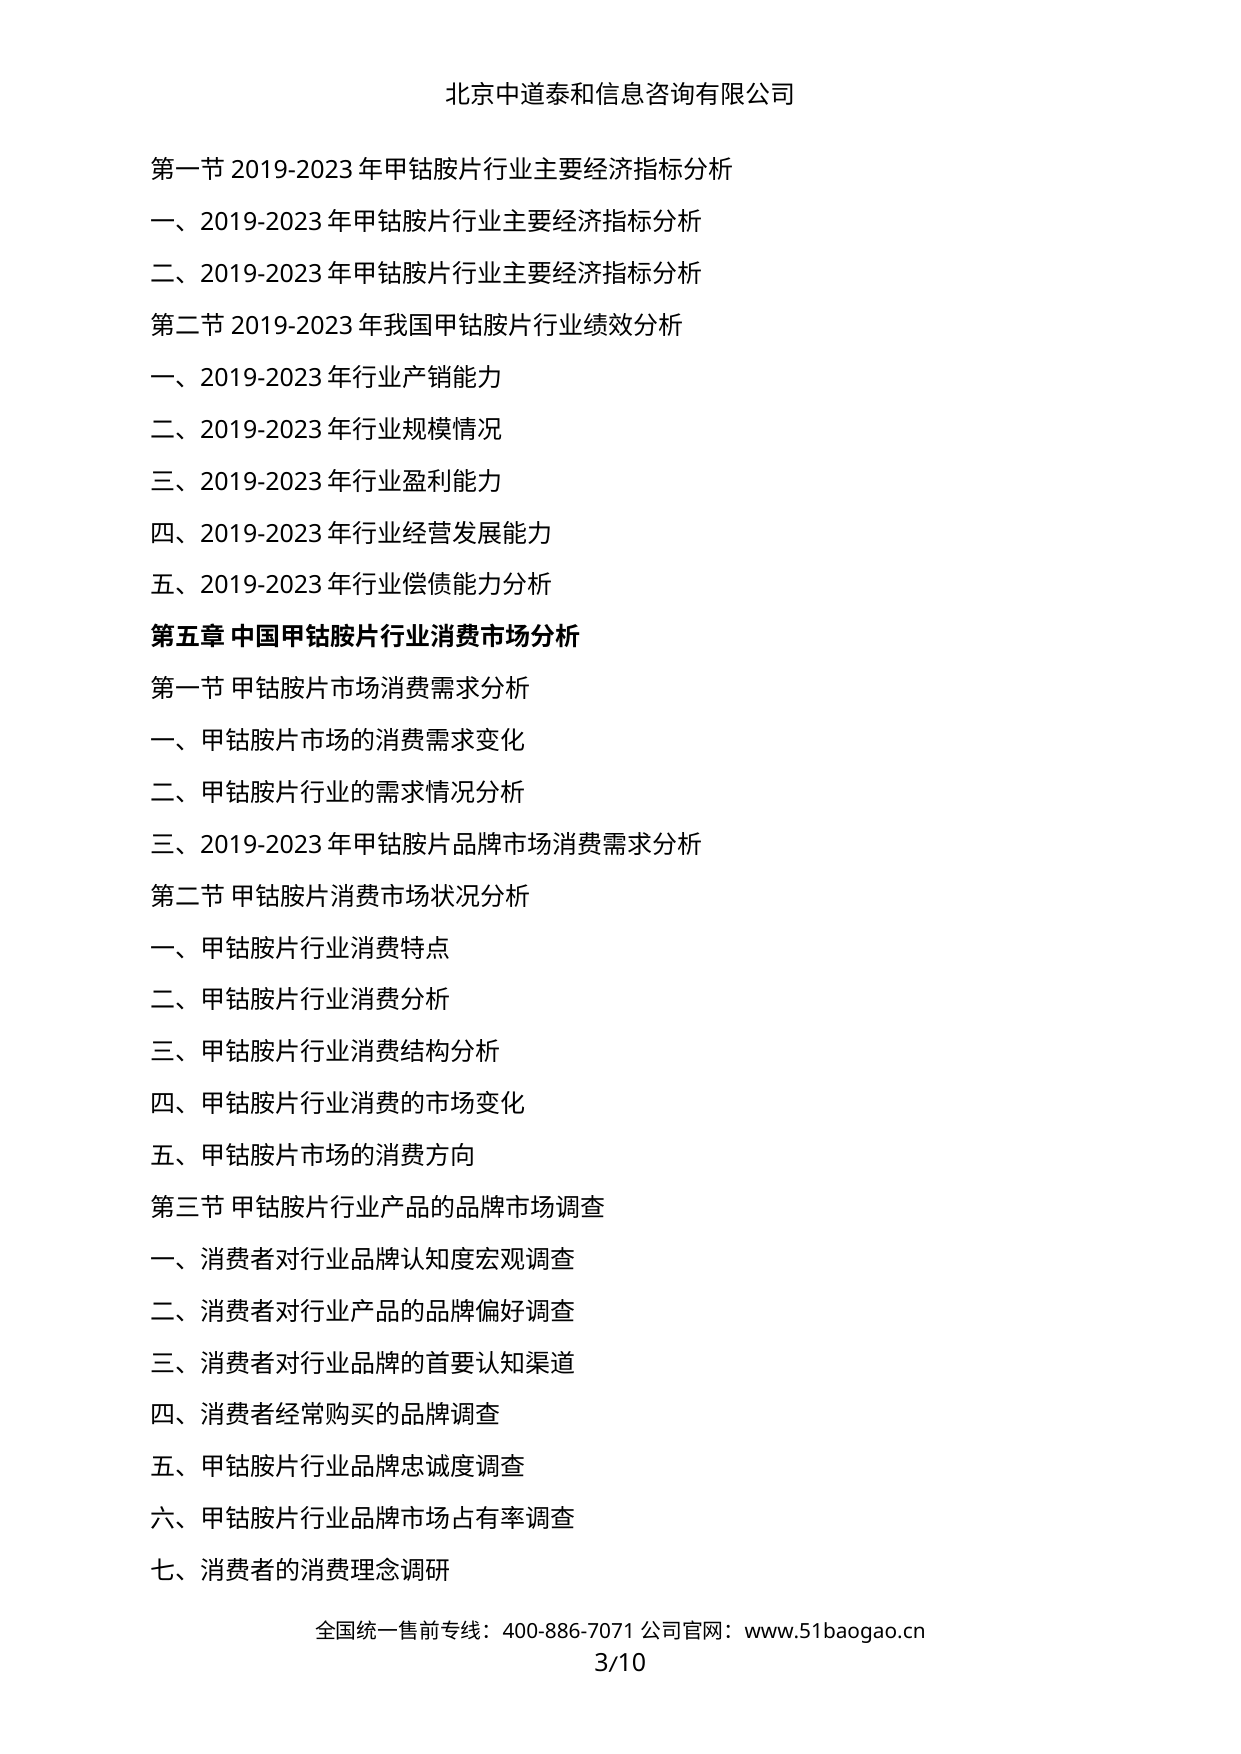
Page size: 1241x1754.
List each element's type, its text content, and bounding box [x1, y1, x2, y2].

text 五、甲钴胺片市场的消费方向 [150, 1136, 1090, 1172]
text 二、甲钴胺片行业消费分析 [150, 980, 1090, 1016]
text 三、2019-2023年行业盈利能力 [150, 461, 1090, 497]
text 第五章 中国甲钴胺片行业消费市场分析 [150, 617, 1090, 653]
text 四、2019-2023年行业经营发展能力 [150, 513, 1090, 549]
text 一、2019-2023年甲钴胺片行业主要经济指标分析 [150, 202, 1090, 238]
text 二、2019-2023年行业规模情况 [150, 409, 1090, 446]
text 五、甲钴胺片行业品牌忠诚度调查 [150, 1447, 1090, 1483]
text 一、甲钴胺片行业消费特点 [150, 928, 1090, 964]
text 四、消费者经常购买的品牌调查 [150, 1395, 1090, 1431]
text 一、甲钴胺片市场的消费需求变化 [150, 721, 1090, 757]
text 五、2019-2023年行业偿债能力分析 [150, 565, 1090, 601]
text 二、消费者对行业产品的品牌偏好调查 [150, 1291, 1090, 1327]
text 一、消费者对行业品牌认知度宏观调查 [150, 1239, 1090, 1276]
text 三、甲钴胺片行业消费结构分析 [150, 1032, 1090, 1068]
text 三、2019-2023年甲钴胺片品牌市场消费需求分析 [150, 824, 1090, 861]
text 一、2019-2023年行业产销能力 [150, 357, 1090, 394]
text 四、甲钴胺片行业消费的市场变化 [150, 1084, 1090, 1120]
text 六、甲钴胺片行业品牌市场占有率调查 [150, 1499, 1090, 1535]
text 二、2019-2023年甲钴胺片行业主要经济指标分析 [150, 254, 1090, 290]
text 第三节 甲钴胺片行业产品的品牌市场调查 [150, 1187, 1090, 1224]
text 第二节 甲钴胺片消费市场状况分析 [150, 876, 1090, 912]
text 第二节 2019-2023年我国甲钴胺片行业绩效分析 [150, 306, 1090, 342]
text 七、消费者的消费理念调研 [150, 1551, 1090, 1587]
text 二、甲钴胺片行业的需求情况分析 [150, 772, 1090, 809]
text 第一节 2019-2023年甲钴胺片行业主要经济指标分析 [150, 150, 1090, 186]
text 三、消费者对行业品牌的首要认知渠道 [150, 1343, 1090, 1379]
text 第一节 甲钴胺片市场消费需求分析 [150, 669, 1090, 705]
